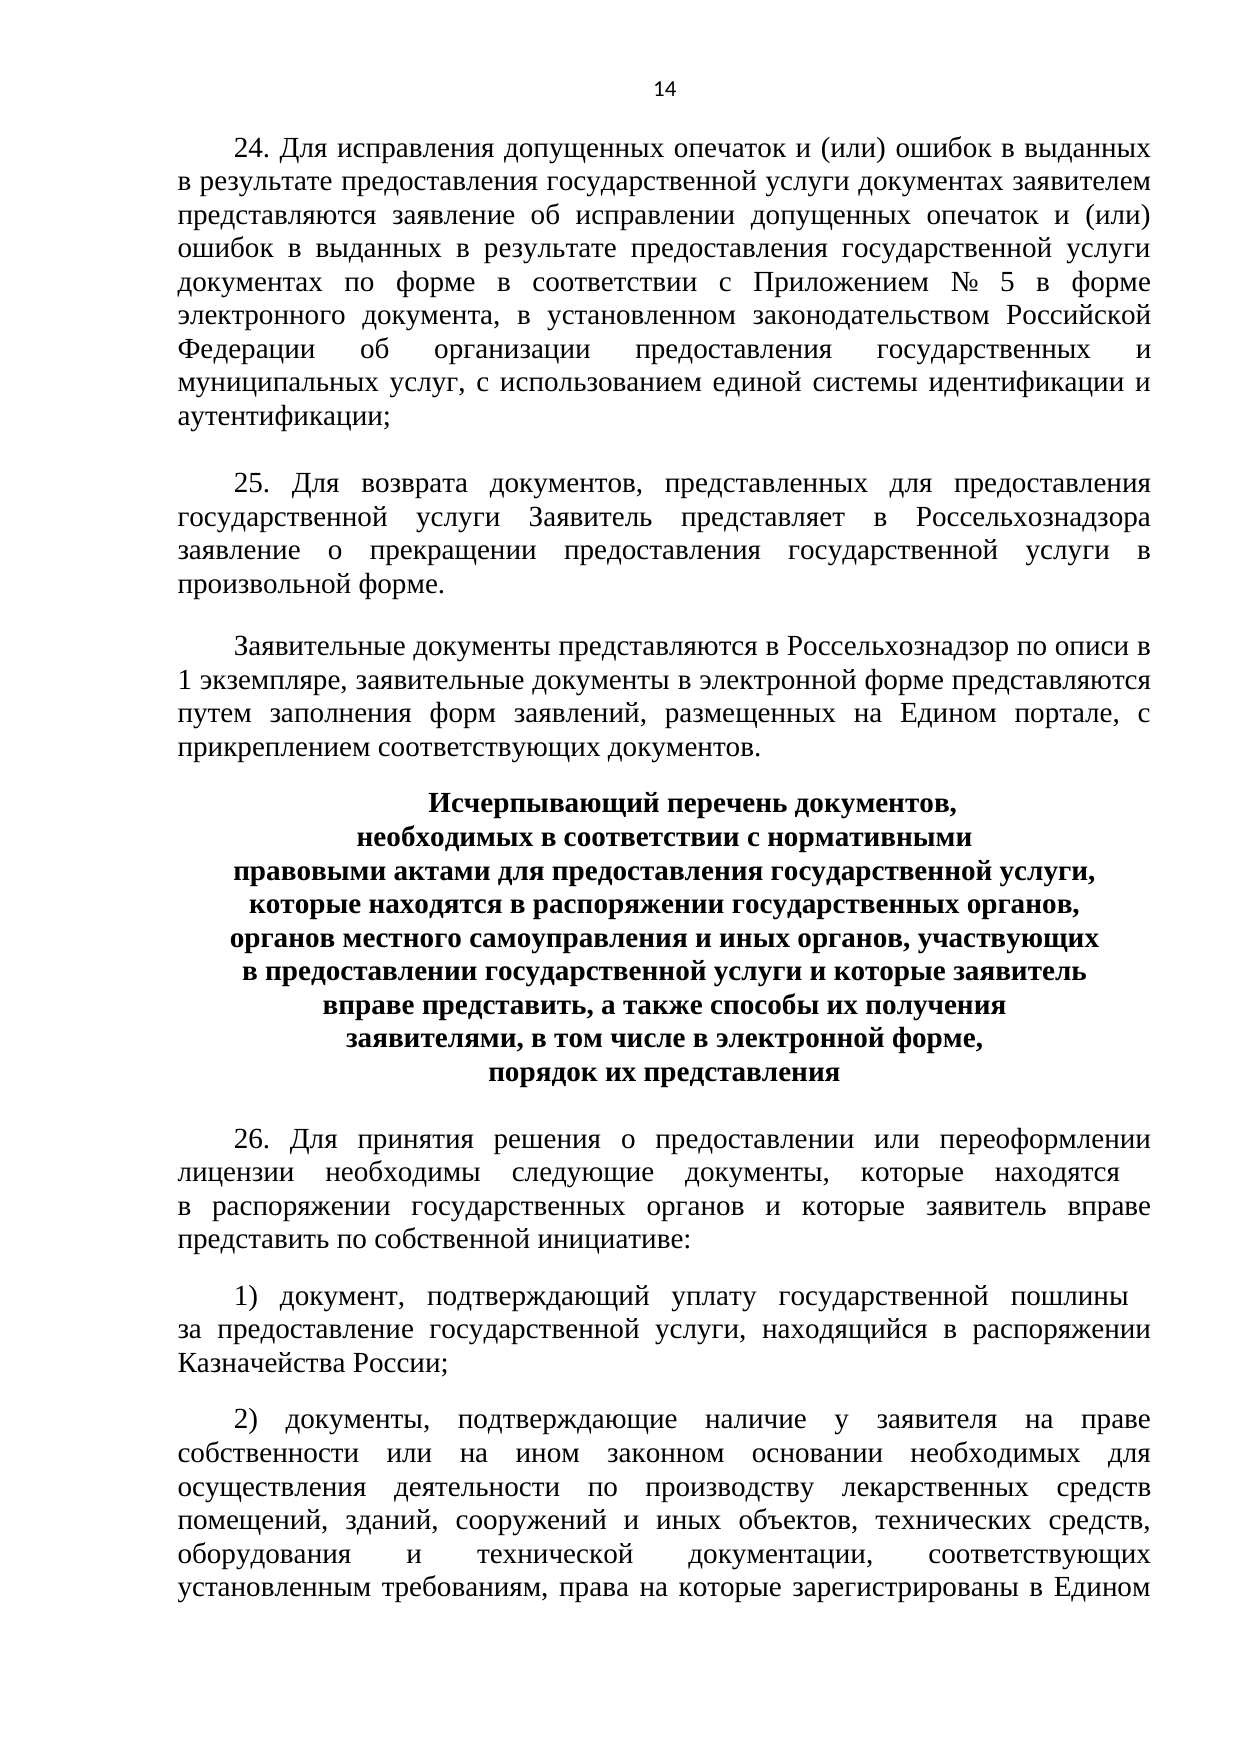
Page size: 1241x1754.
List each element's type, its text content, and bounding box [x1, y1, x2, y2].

text правовыми актами для предоставления государственной услуги, [177, 853, 1152, 886]
text 24. Для исправления допущенных опечаток и (или) ошибок в выданных в результате предоставления государственной услуги документах заявителем представляются заявление об исправлении допущенных опечаток и (или) ошибок в выданных в результате предоставления государственной услуги документах по форме в соответствии с Приложением № 5 в форме электронного документа, в установленном законодательством Российской Федерации об организации предоставления государственных и муниципальных услуг, с использованием единой системы идентификации и аутентификации; [177, 130, 1152, 432]
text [177, 1402, 1152, 1603]
text порядок их представления [177, 1054, 1152, 1087]
text которые находятся в распоряжении государственных органов, [177, 886, 1152, 920]
text 25. Для возврата документов, представленных для предоставления государственной услуги Заявитель представляет в Россельхознадзора заявление о прекращении предоставления государственной услуги в произвольной форме. [177, 465, 1152, 599]
text в предоставлении государственной услуги и которые заявитель [177, 953, 1152, 987]
text заявителями, в том числе в электронной форме, [177, 1020, 1152, 1054]
text вправе представить, а также способы их получения [177, 987, 1152, 1020]
text 1) документ, подтверждающий уплату государственной пошлины за предоставление государственной услуги, находящийся в распоряжении Казначейства России; [177, 1278, 1152, 1379]
text Исчерпывающий перечень документов, [177, 786, 1152, 819]
text Заявительные документы представляются в Россельхознадзор по описи в 1 экземпляре, заявительные документы в электронной форме представляются путем заполнения форм заявлений, размещенных на Едином портале, с прикреплением соответствующих документов. [177, 628, 1152, 763]
text необходимых в соответствии с нормативными [177, 819, 1152, 853]
text 26. Для принятия решения о предоставлении или переоформлении лицензии необходимы следующие документы, которые находятся в распоряжении государственных органов и которые заявитель вправе представить по собственной инициативе: [177, 1121, 1152, 1255]
text органов местного самоуправления и иных органов, участвующих [177, 920, 1152, 953]
